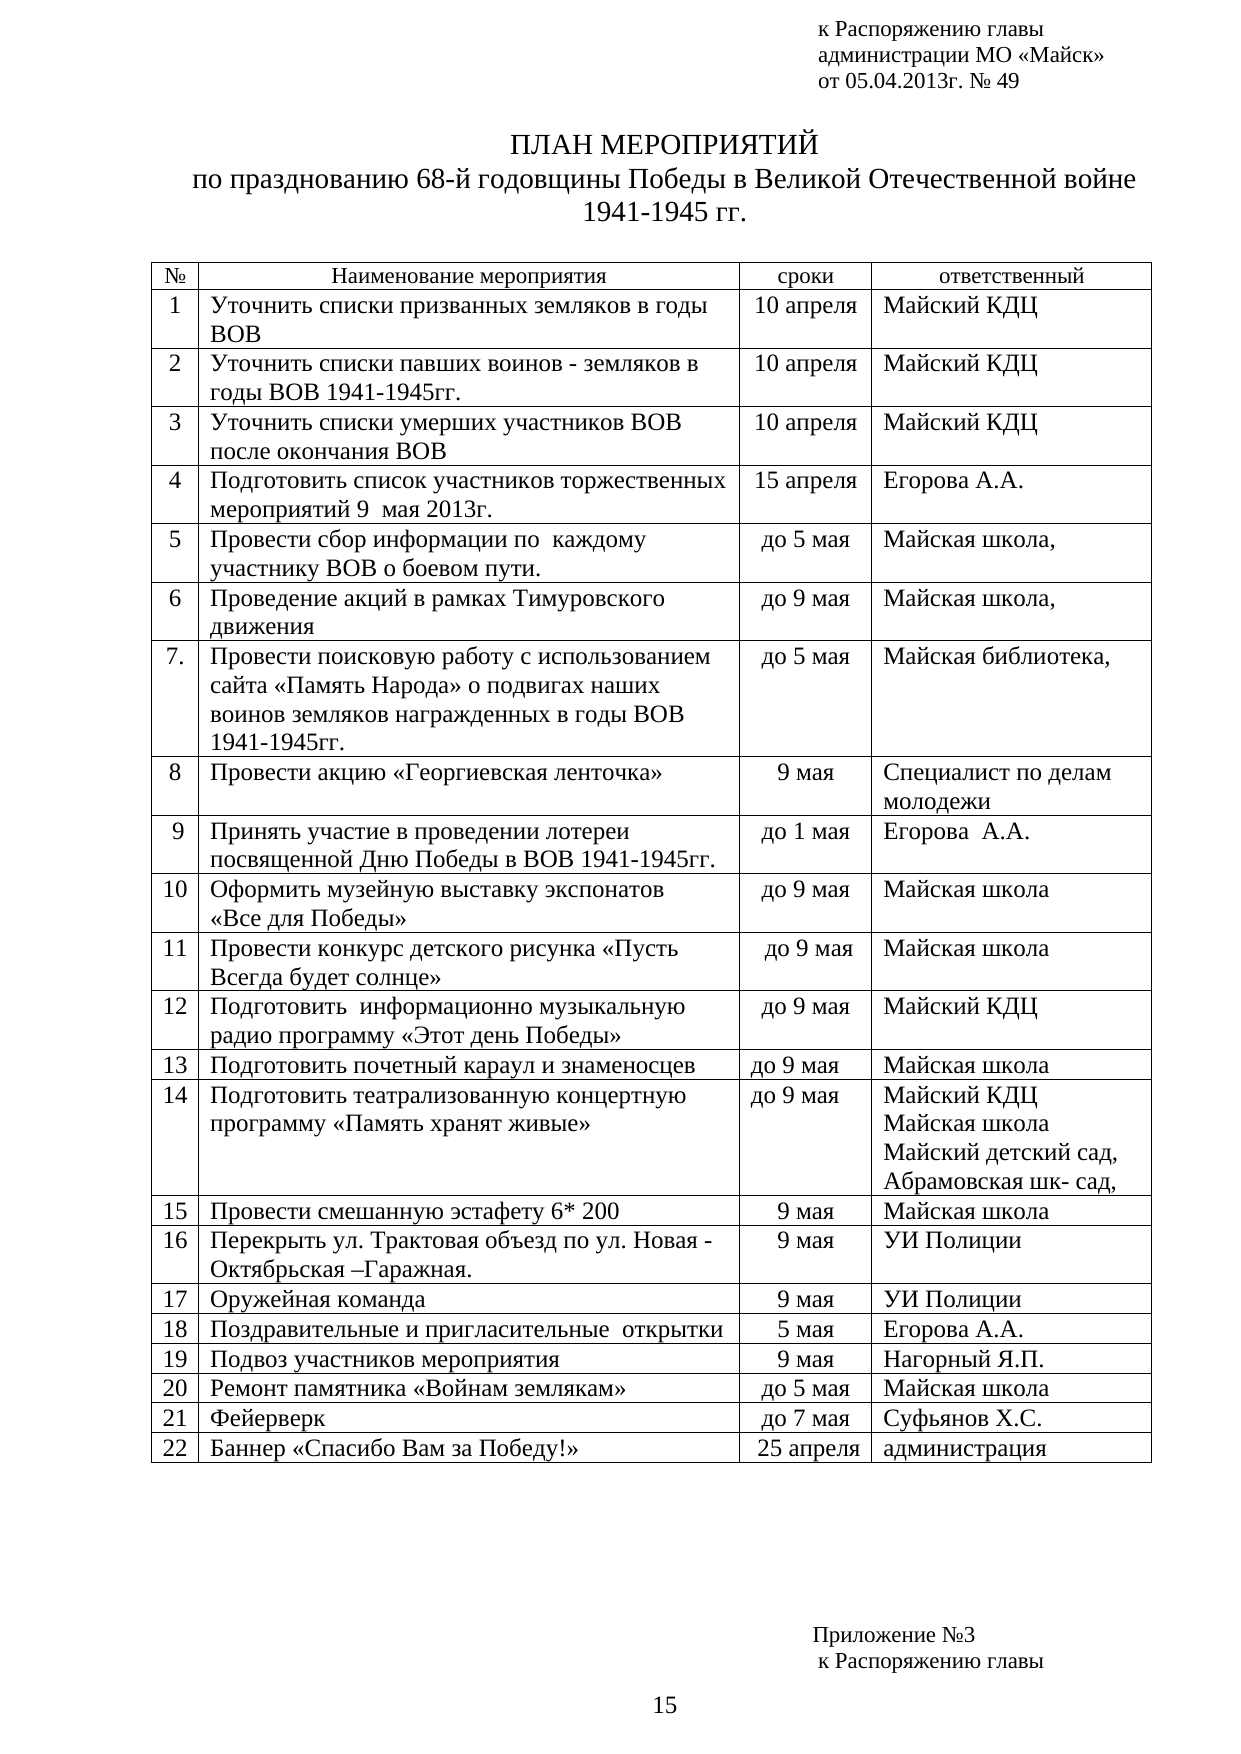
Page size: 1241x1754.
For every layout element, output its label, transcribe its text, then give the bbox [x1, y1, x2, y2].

text администрации МО «Майск» [812, 41, 1166, 67]
table_cell Майская школа [872, 1196, 1151, 1224]
table_cell 9 мая [740, 757, 871, 815]
table_header сроки [740, 263, 871, 289]
table_cell Майский КДЦ [872, 407, 1151, 464]
text Приложение №3 [162, 1621, 1166, 1647]
table_cell Подготовить почетный караул и знаменосцев [199, 1050, 739, 1079]
table_cell Подвоз участников мероприятия [199, 1344, 739, 1372]
table_cell до 5 мая [740, 641, 871, 756]
table_cell 5 [152, 524, 198, 582]
table_cell Провести сбор информации по каждому участнику ВОВ о боевом пути. [199, 524, 739, 582]
table_cell Егорова А.А. [872, 466, 1151, 523]
table_cell Поздравительные и пригласительные открытки [199, 1314, 739, 1343]
table_cell 9 мая [740, 1196, 871, 1224]
table_cell Уточнить списки призванных земляков в годы ВОВ [199, 290, 739, 347]
table_cell Специалист по делам молодежи [872, 757, 1151, 815]
table_cell до 9 мая [740, 583, 871, 640]
table_cell 10 апреля [740, 407, 871, 464]
table_cell УИ Полиции [872, 1226, 1151, 1283]
table_cell 8 [152, 757, 198, 815]
table_cell Майская библиотека, [872, 641, 1151, 756]
table_cell 25 апреля [740, 1433, 871, 1462]
table_cell Нагорный Я.П. [872, 1344, 1151, 1372]
text к Распоряжению главы [812, 1647, 1166, 1674]
table_cell Провести смешанную эстафету 6* 200 [199, 1196, 739, 1224]
table_cell до 9 мая [740, 1050, 871, 1079]
table_cell Ремонт памятника «Войнам землякам» [199, 1374, 739, 1402]
table_cell 22 [152, 1433, 198, 1462]
table_cell Провести конкурс детского рисунка «Пусть Всегда будет солнце» [199, 933, 739, 990]
table_cell 9 мая [740, 1284, 871, 1313]
table_cell 15 апреля [740, 466, 871, 523]
table_cell 17 [152, 1284, 198, 1313]
table_cell 6 [152, 583, 198, 640]
table_cell 14 [152, 1080, 198, 1195]
table_cell 18 [152, 1314, 198, 1343]
table_cell 19 [152, 1344, 198, 1372]
table_cell до 9 мая [740, 991, 871, 1049]
table_cell 9 [152, 816, 198, 873]
table_cell 2 [152, 349, 198, 406]
table_cell 10 апреля [740, 349, 871, 406]
text по празднованию 68-й годовщины Победы в Великой Отечественной войне 1941-1945 гг. [162, 161, 1166, 228]
table_cell администрация [872, 1433, 1151, 1462]
table_cell Уточнить списки павших воинов - земляков в годы ВОВ 1941-1945гг. [199, 349, 739, 406]
table_cell 20 [152, 1374, 198, 1402]
table_cell 10 [152, 874, 198, 932]
table_cell Подготовить информационно музыкальную радио программу «Этот день Победы» [199, 991, 739, 1049]
table_cell Перекрыть ул. Трактовая объезд по ул. Новая - Октябрьская –Гаражная. [199, 1226, 739, 1283]
table_cell 13 [152, 1050, 198, 1079]
table_cell 7. [152, 641, 198, 756]
table_cell 16 [152, 1226, 198, 1283]
table_cell 12 [152, 991, 198, 1049]
table_cell Егорова А.А. [872, 816, 1151, 873]
table_cell до 7 мая [740, 1403, 871, 1432]
table_cell Оформить музейную выставку экспонатов «Все для Победы» [199, 874, 739, 932]
table_cell Егорова А.А. [872, 1314, 1151, 1343]
table_cell до 5 мая [740, 1374, 871, 1402]
table_cell Оружейная команда [199, 1284, 739, 1313]
table_cell Провести поисковую работу с использованием сайта «Память Народа» о подвигах наших воинов земляков награжденных в годы ВОВ 1941-1945гг. [199, 641, 739, 756]
table_cell до 1 мая [740, 816, 871, 873]
text к Распоряжению главы [812, 15, 1166, 41]
table_cell 5 мая [740, 1314, 871, 1343]
table_cell Баннер «Спасибо Вам за Победу!» [199, 1433, 739, 1462]
table_cell 9 мая [740, 1226, 871, 1283]
table_cell Майский КДЦ Майская школа Майский детский сад, Абрамовская шк- сад, [872, 1080, 1151, 1195]
table_header № [152, 263, 198, 289]
table_cell Фейерверк [199, 1403, 739, 1432]
table_cell до 9 мая [740, 1080, 871, 1195]
table_cell Майская школа [872, 1374, 1151, 1402]
text от 05.04.2013г. № 49 [812, 67, 1166, 94]
table_cell 15 [152, 1196, 198, 1224]
table_cell Майская школа [872, 1050, 1151, 1079]
table_cell 4 [152, 466, 198, 523]
table_cell Майский КДЦ [872, 290, 1151, 347]
table_cell Майский КДЦ [872, 991, 1151, 1049]
table_cell Подготовить театрализованную концертную программу «Память хранят живые» [199, 1080, 739, 1195]
table_cell Подготовить список участников торжественных мероприятий 9 мая 2013г. [199, 466, 739, 523]
table_cell Майская школа [872, 874, 1151, 932]
table_cell до 9 мая [740, 933, 871, 990]
table_cell 10 апреля [740, 290, 871, 347]
table_cell Проведение акций в рамках Тимуровского движения [199, 583, 739, 640]
table_cell 11 [152, 933, 198, 990]
table_cell 1 [152, 290, 198, 347]
table_cell Провести акцию «Георгиевская ленточка» [199, 757, 739, 815]
table_cell Майская школа, [872, 524, 1151, 582]
table_cell 3 [152, 407, 198, 464]
table_cell Майская школа [872, 933, 1151, 990]
text ПЛАН МЕРОПРИЯТИЙ [162, 127, 1166, 161]
table_cell Майский КДЦ [872, 349, 1151, 406]
table_cell Принять участие в проведении лотереи посвященной Дню Победы в ВОВ 1941-1945гг. [199, 816, 739, 873]
table_cell Уточнить списки умерших участников ВОВ после окончания ВОВ [199, 407, 739, 464]
table_cell 21 [152, 1403, 198, 1432]
table_cell Суфьянов Х.С. [872, 1403, 1151, 1432]
table_cell Майская школа, [872, 583, 1151, 640]
table_header Наименование мероприятия [199, 263, 739, 289]
table_cell до 5 мая [740, 524, 871, 582]
table_header ответственный [872, 263, 1151, 289]
table_cell УИ Полиции [872, 1284, 1151, 1313]
table_cell 9 мая [740, 1344, 871, 1372]
table_cell до 9 мая [740, 874, 871, 932]
